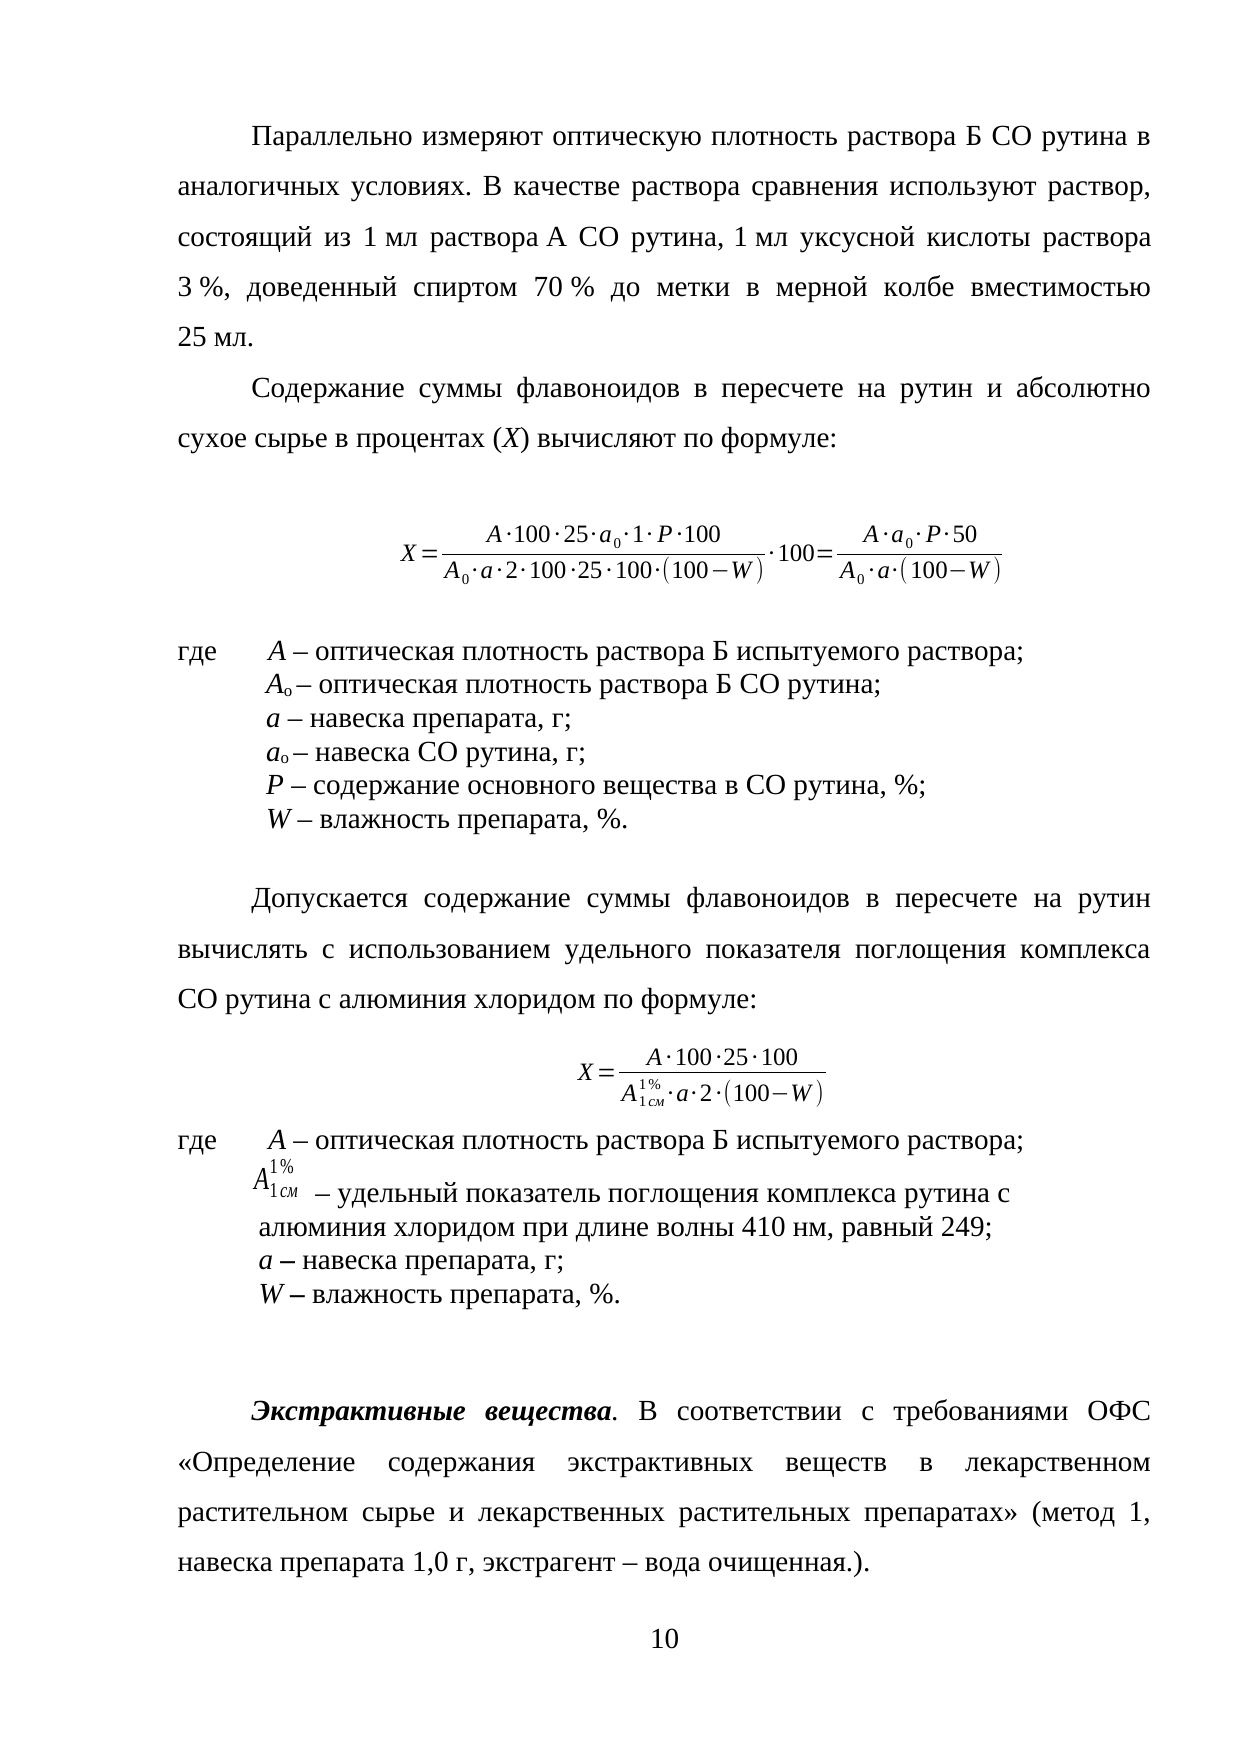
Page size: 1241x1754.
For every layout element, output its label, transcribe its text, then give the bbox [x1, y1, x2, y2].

text где А – оптическая плотность раствора Б испытуемого раствора; [177, 1122, 1152, 1156]
text а – навеска препарата, г; [266, 700, 1152, 734]
text W – влажность препарата, %. [266, 801, 1152, 834]
text Содержание суммы флавоноидов в пересчете на рутин и абсолютно сухое сырье в процентах (Х) вычисляют по формуле: [177, 370, 1152, 453]
text Параллельно измеряют оптическую плотность раствора Б СО рутина в аналогичных условиях. В качестве раствора сравнения используют раствор, состоящий из 1 мл раствора А СО рутина, 1 мл уксусной кислоты раствора 3 %, доведенный спиртом 70 % до метки в мерной колбе вместимостью 25 мл. [177, 118, 1152, 353]
text W – влажность препарата, %. [177, 1276, 1152, 1309]
text Экстрактивные вещества. В соответствии с требованиями ОФС «Определение содержания экстрактивных веществ в лекарственном растительном сырье и лекарственных растительных препаратах» (метод 1, навеска препарата 1,0 г, экстрагент – вода очищенная.). [177, 1393, 1152, 1578]
text Допускается содержание суммы флавоноидов в пересчете на рутин вычислять с использованием удельного показателя поглощения комплекса СО рутина с алюминия хлоридом по формуле: [177, 880, 1152, 1014]
text где А – оптическая плотность раствора Б испытуемого раствора; [177, 633, 1152, 667]
text а – навеска препарата, г; [177, 1242, 1152, 1276]
text Ао – оптическая плотность раствора Б СО рутина; [266, 667, 1152, 700]
text – удельный показатель поглощения комплекса рутина с [177, 1156, 1152, 1209]
text алюминия хлоридом при длине волны 410 нм, равный 249; [177, 1209, 1152, 1242]
text ао – навеска СО рутина, г; [266, 734, 1152, 767]
text Р – содержание основного вещества в СО рутина, %; [266, 767, 1152, 801]
